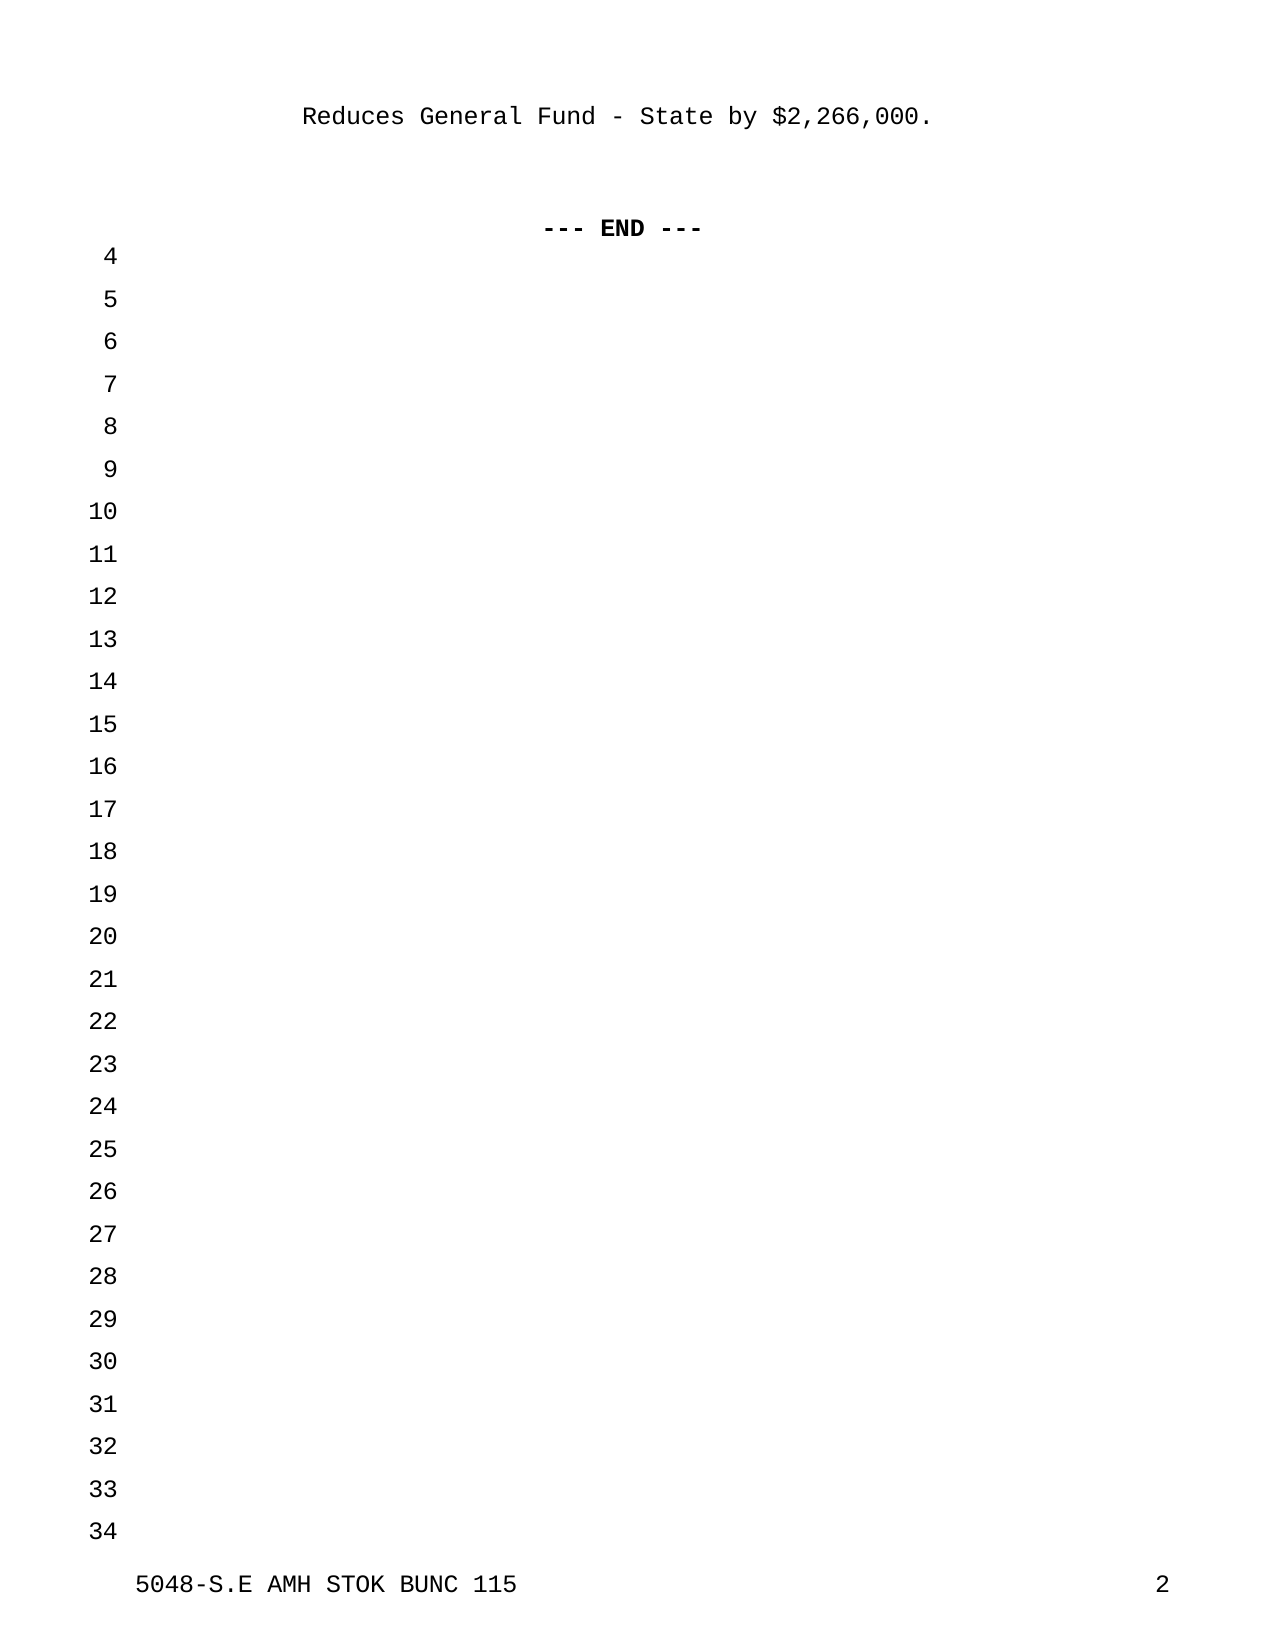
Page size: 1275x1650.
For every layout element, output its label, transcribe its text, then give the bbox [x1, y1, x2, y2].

text --- END --- [75, 202, 1170, 245]
